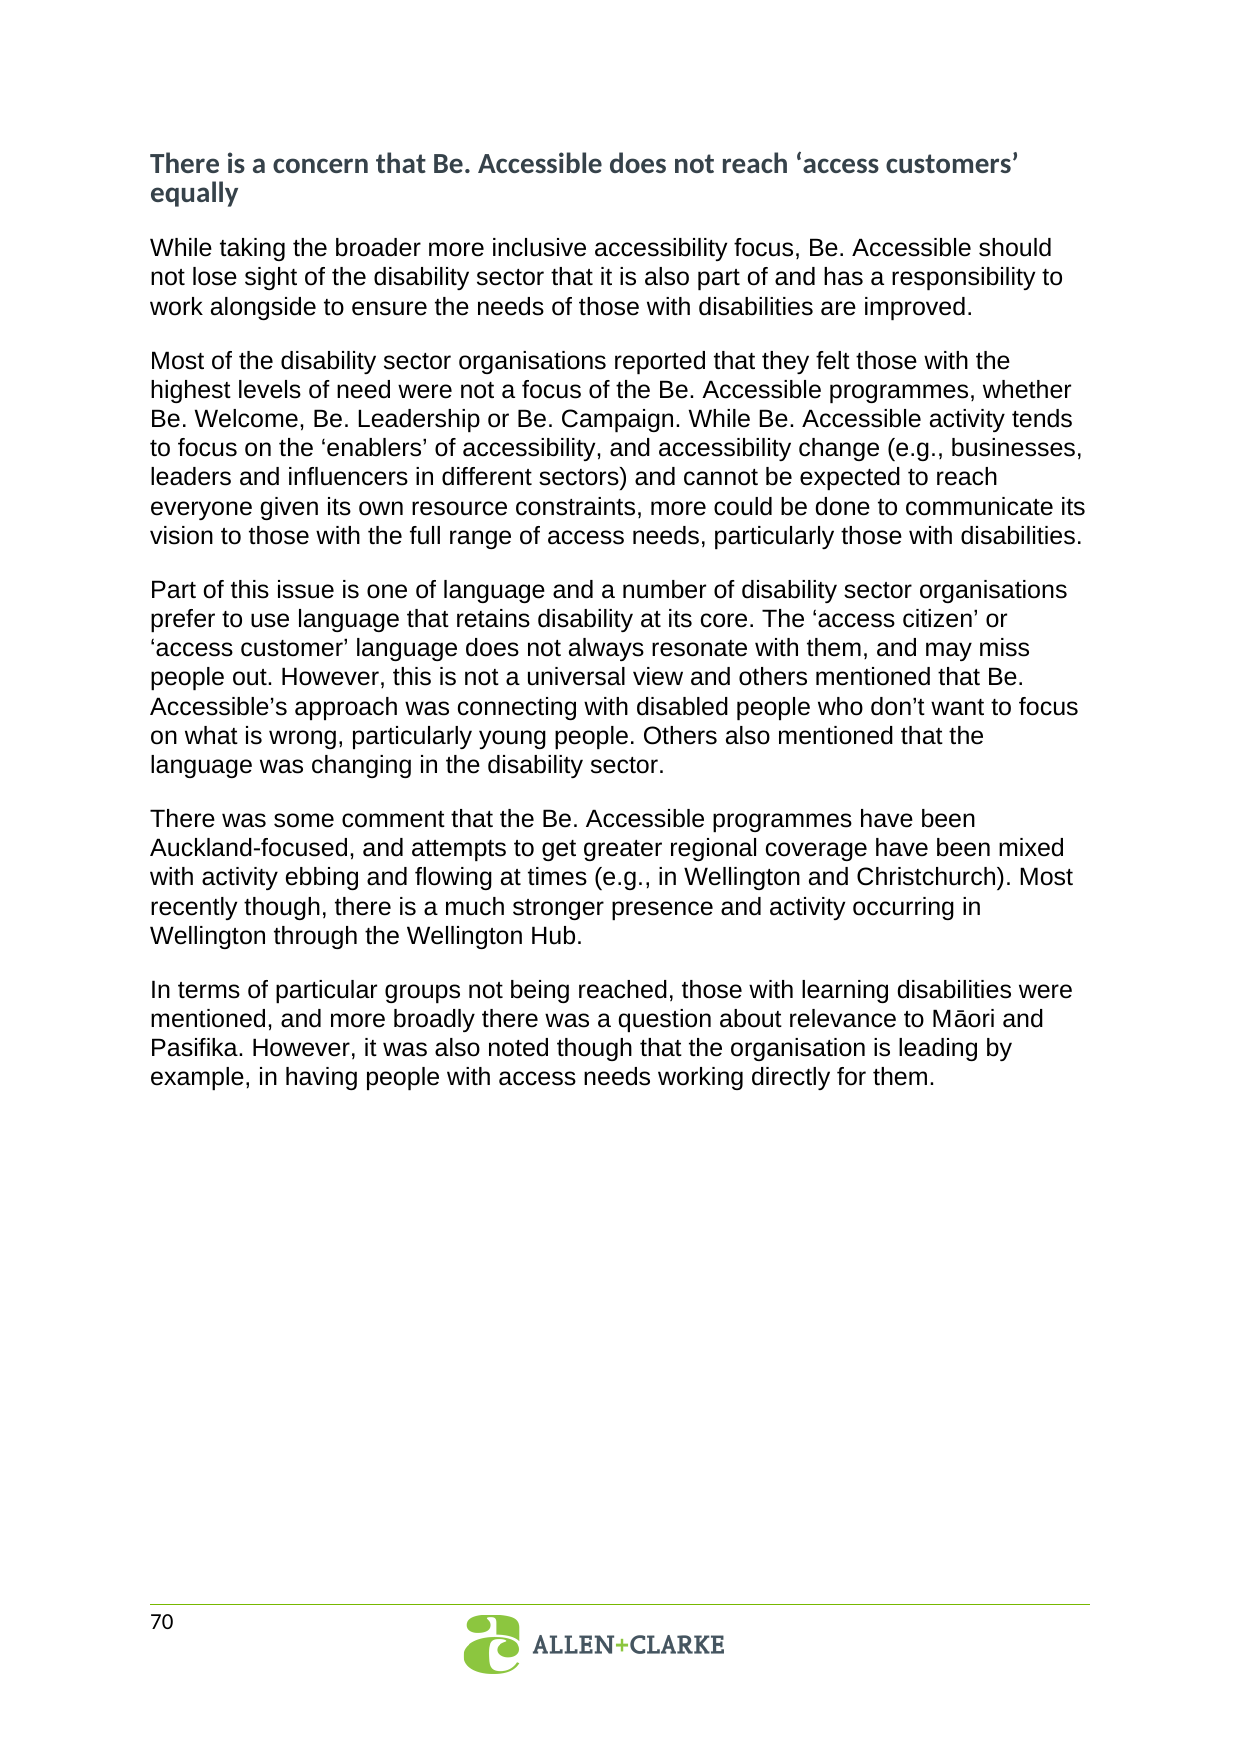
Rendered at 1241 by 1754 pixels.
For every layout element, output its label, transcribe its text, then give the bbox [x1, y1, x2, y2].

picture [463, 1615, 724, 1674]
text There was some comment that the Be. Accessible programmes have been Auckland-focused, and attempts to get greater regional coverage have been mixed with activity ebbing and flowing at times (e.g., in Wellington and Christchurch). Most recently though, there is a much stronger presence and activity occurring in Wellington through the Wellington Hub. [150, 804, 1090, 950]
subtitle There is a concern that Be. Accessible does not reach ‘access customers’ equally [150, 150, 1090, 208]
text While taking the broader more inclusive accessibility focus, Be. Accessible should not lose sight of the disability sector that it is also part of and has a responsibility to work alongside to ensure the needs of those with disabilities are improved. [150, 233, 1090, 321]
text Most of the disability sector organisations reported that they felt those with the highest levels of need were not a focus of the Be. Accessible programmes, whether Be. Welcome, Be. Leadership or Be. Campaign. While Be. Accessible activity tends to focus on the ‘enablers’ of accessibility, and accessibility change (e.g., businesses, leaders and influencers in different sectors) and cannot be expected to reach everyone given its own resource constraints, more could be done to communicate its vision to those with the full range of access needs, particularly those with disabilities. [150, 346, 1090, 550]
text In terms of particular groups not being reached, those with learning disabilities were mentioned, and more broadly there was a question about relevance to Māori and Pasifika. However, it was also noted though that the organisation is leading by example, in having people with access needs working directly for them. [150, 975, 1090, 1092]
text Part of this issue is one of language and a number of disability sector organisations prefer to use language that retains disability at its core. The ‘access citizen’ or ‘access customer’ language does not always resonate with them, and may miss people out. However, this is not a universal view and others mentioned that Be. Accessible’s approach was connecting with disabled people who don’t want to focus on what is wrong, particularly young people. Others also mentioned that the language was changing in the disability sector. [150, 575, 1090, 779]
